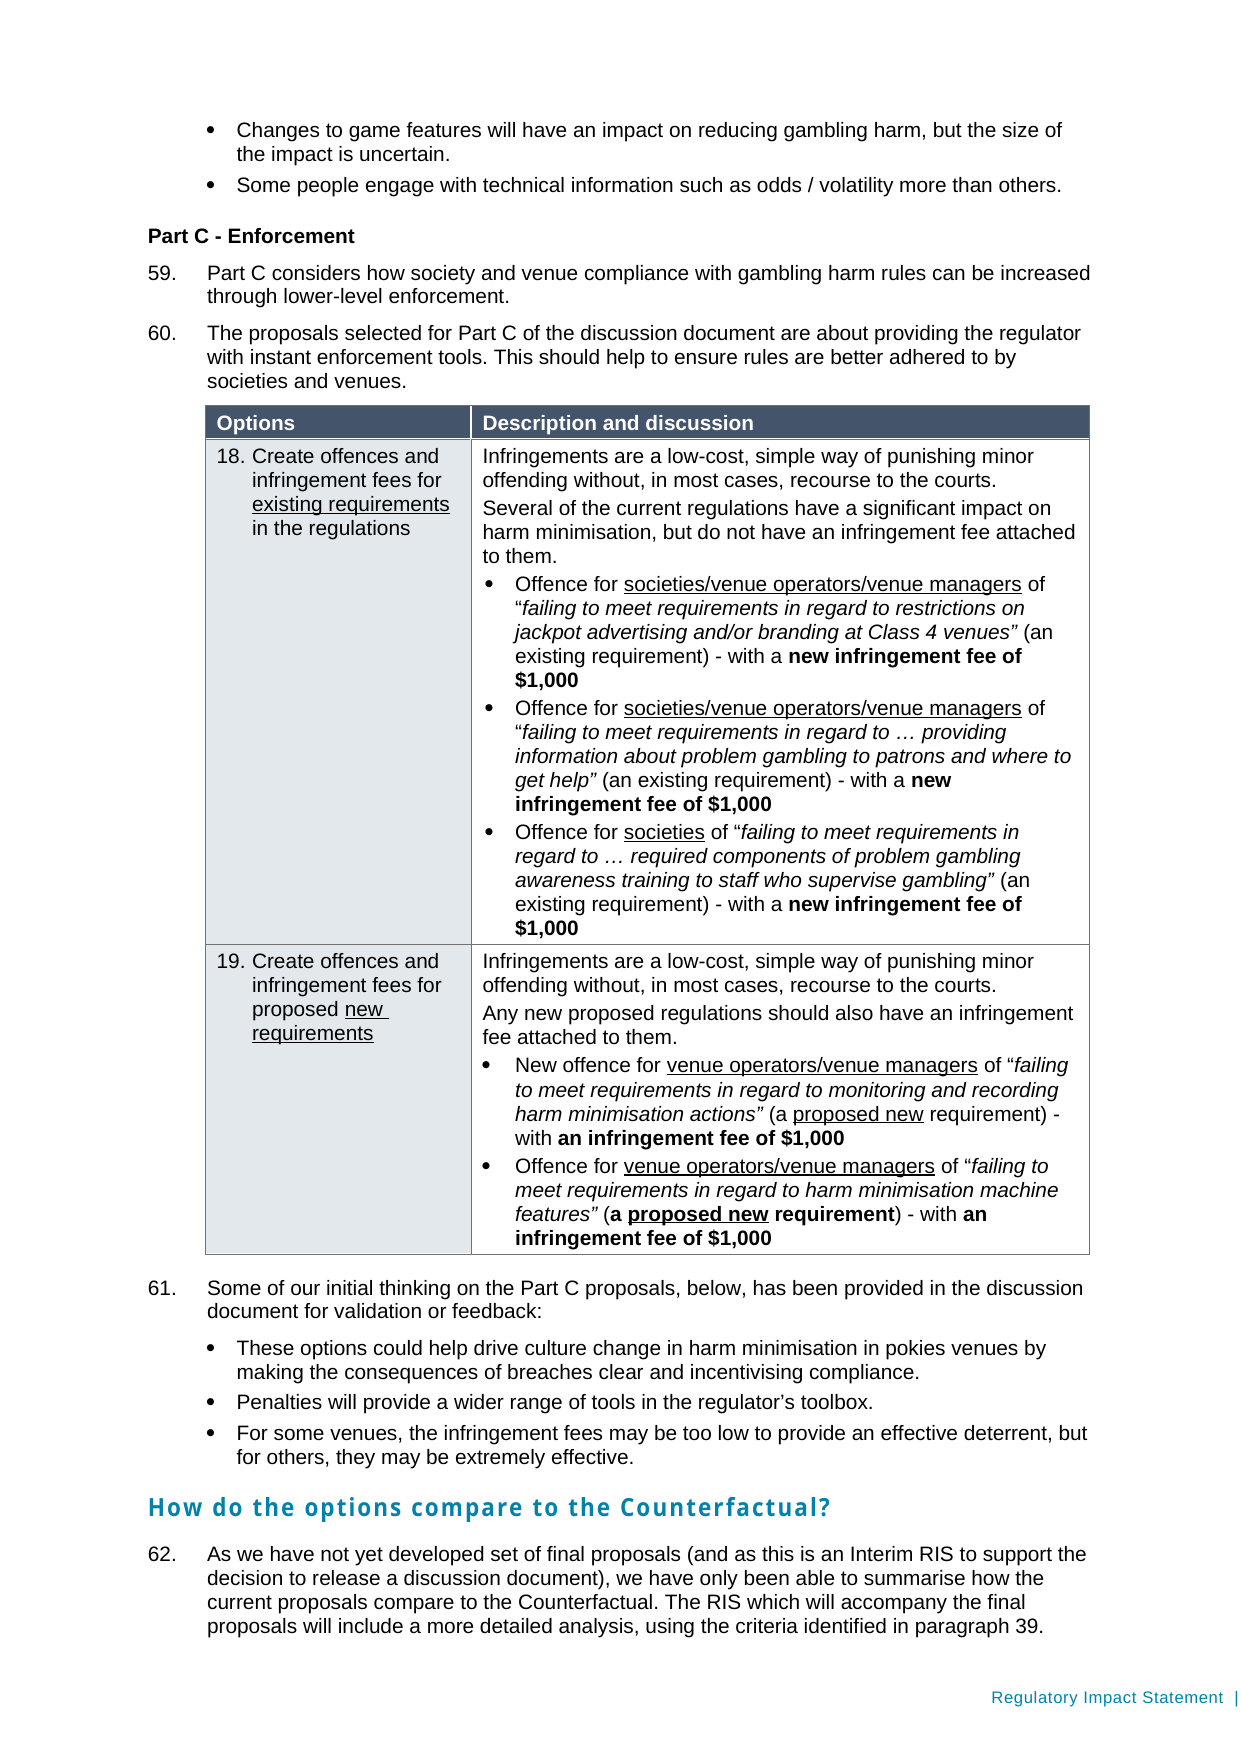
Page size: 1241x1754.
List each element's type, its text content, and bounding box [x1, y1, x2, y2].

list Some people engage with technical information such as odds / volatility more than others. [207, 172, 1092, 196]
table_header Description and discussion [472, 406, 1089, 438]
list For some venues, the infringement fees may be too low to provide an effective deterrent, but for others, they may be extremely effective. [207, 1420, 1092, 1468]
table_cell Create offences and infringement fees for existing requirements in the regulations [206, 440, 471, 944]
text Part C - Enforcement [148, 224, 1092, 248]
table_cell Infringements are a low-cost, simple way of punishing minor offending without, in most cases, recourse to the courts. Several of the current regulations have a significant impact on harm minimisation, but do not have an infringement fee attached to them. Offence for societies/venue operators/venue managers of “failing to meet requirements in regard to restrictions on jackpot advertising and/or branding at Class 4 venues” (an existing requirement) - with a new infringement fee of $1,000 Offence for societies/venue operators/venue managers of “failing to meet requirements in regard to … providing information about problem gambling to patrons and where to get help” (an existing requirement) - with a new infringement fee of $1,000 Offence for societies of “failing to meet requirements in regard to … required components of problem gambling awareness training to staff who supervise gambling” (an existing requirement) - with a new infringement fee of $1,000 [472, 440, 1089, 944]
list As we have not yet developed set of final proposals (and as this is an Interim RIS to support the decision to release a discussion document), we have only been able to summarise how the current proposals compare to the Counterfactual. The RIS which will accompany the final proposals will include a more detailed analysis, using the criteria identified in paragraph 39. [148, 1542, 1092, 1638]
table_cell Infringements are a low-cost, simple way of punishing minor offending without, in most cases, recourse to the courts. Any new proposed regulations should also have an infringement fee attached to them. New offence for venue operators/venue managers of “failing to meet requirements in regard to monitoring and recording harm minimisation actions” (a proposed new requirement) - with an infringement fee of $1,000 Offence for venue operators/venue managers of “failing to meet requirements in regard to harm minimisation machine features” (a proposed new requirement) - with an infringement fee of $1,000 [472, 945, 1089, 1253]
table_cell Create offences and infringement fees for proposed new requirements [206, 945, 471, 1253]
list Part C considers how society and venue compliance with gambling harm rules can be increased through lower-level enforcement. [148, 260, 1092, 308]
table_header Options [206, 406, 470, 438]
list The proposals selected for Part C of the discussion document are about providing the regulator with instant enforcement tools. This should help to ensure rules are better adhered to by societies and venues. [148, 321, 1092, 393]
list Some of our initial thinking on the Part C proposals, below, has been provided in the discussion document for validation or feedback: [148, 1275, 1092, 1323]
list These options could help drive culture change in harm minimisation in pokies venues by making the consequences of breaches clear and incentivising compliance. [207, 1336, 1092, 1384]
list Penalties will provide a wider range of tools in the regulator’s toolbox. [207, 1390, 1092, 1414]
list Changes to game features will have an impact on reducing gambling harm, but the size of the impact is uncertain. [207, 118, 1092, 166]
picture [1015, 1694, 1021, 1706]
subtitle How do the options compare to the Counterfactual? [148, 1489, 1092, 1523]
